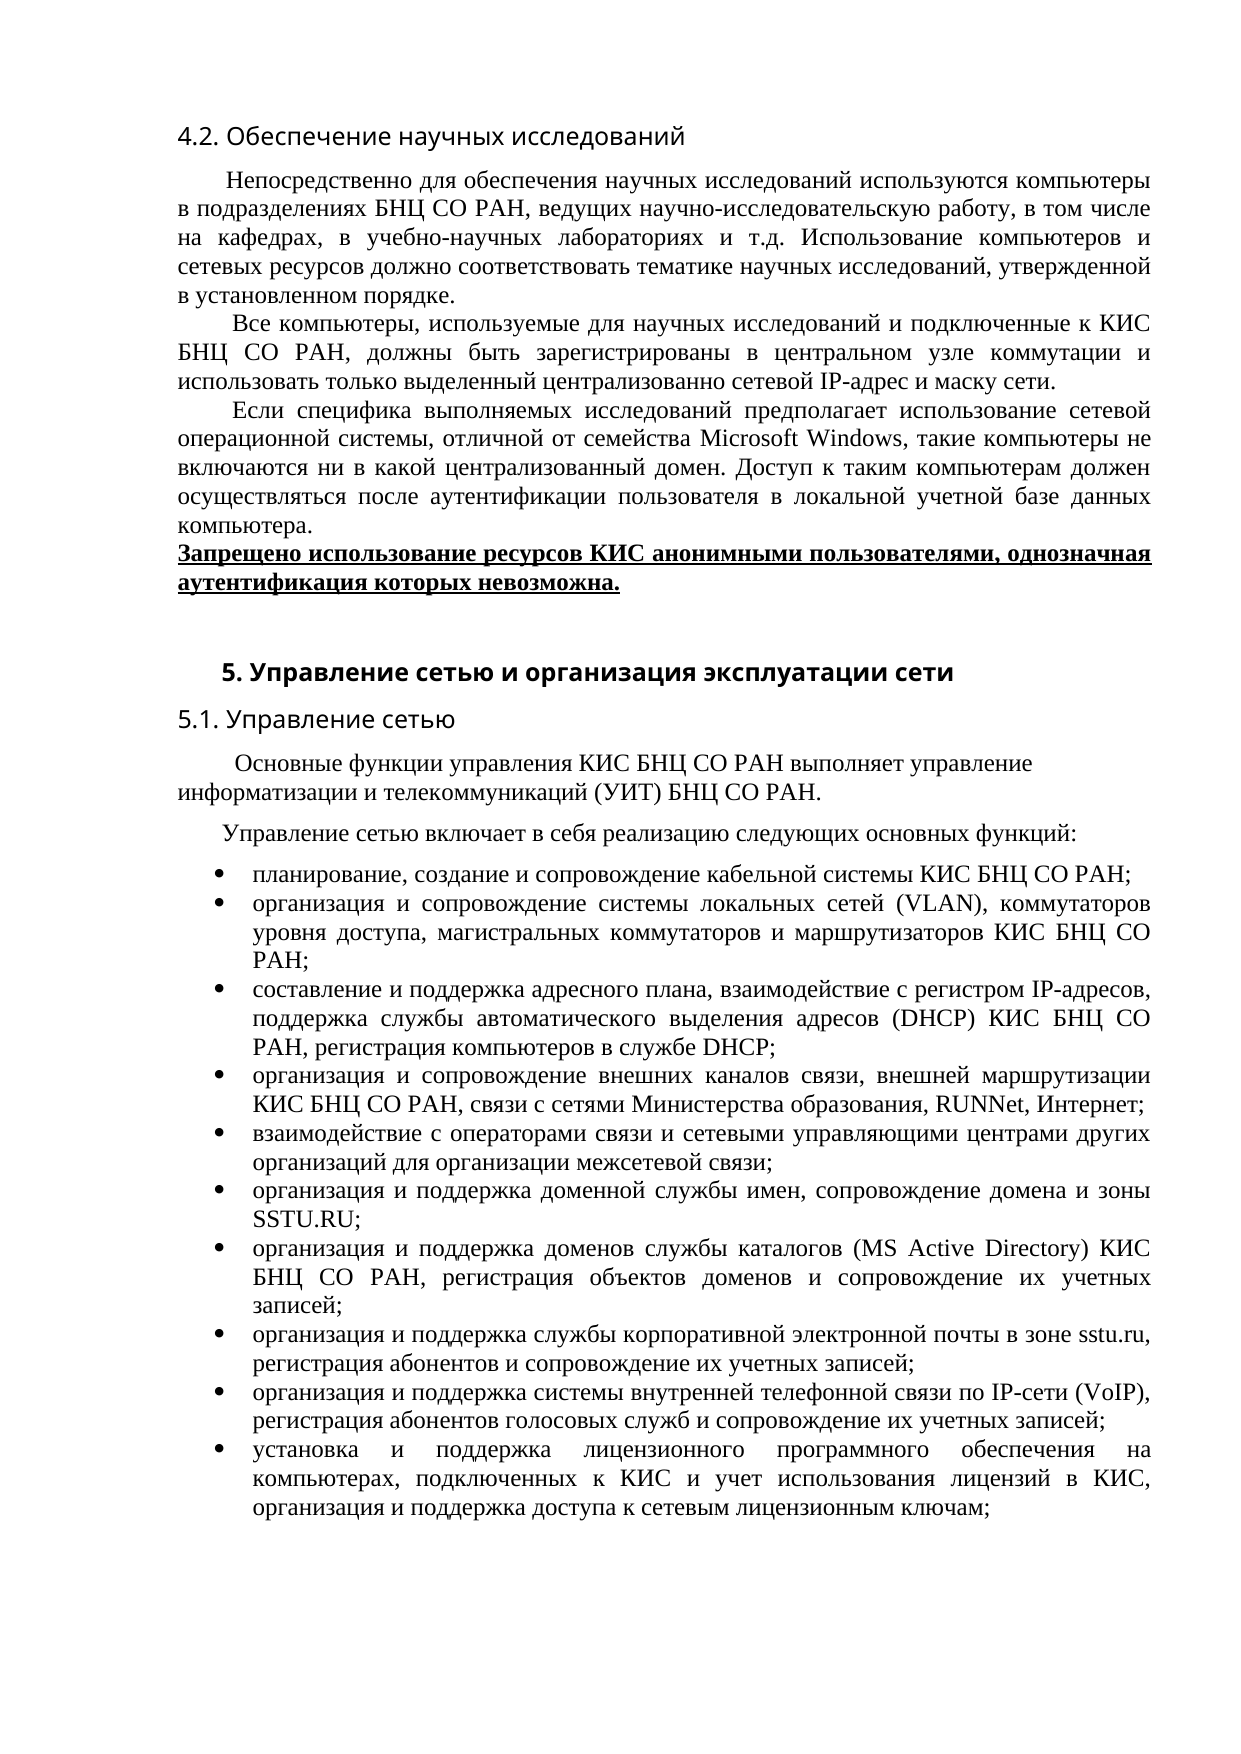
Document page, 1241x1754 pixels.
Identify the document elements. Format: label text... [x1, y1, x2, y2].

list организация и поддержка службы корпоративной электронной почты в зоне sstu.ru, регистрация абонентов и сопровождение их учетных записей; [215, 1319, 1152, 1377]
text Основные функции управления КИС БНЦ СО РАН выполняет управление информатизации и телекоммуникаций (УИТ) БНЦ СО РАН. [177, 748, 1152, 806]
subtitle 5.1. Управление сетью [177, 702, 1152, 736]
list планирование, создание и сопровождение кабельной системы КИС БНЦ СО РАН; [215, 859, 1152, 888]
text Управление сетью включает в себя реализацию следующих основных функций: [221, 818, 1152, 847]
text Все компьютеры, используемые для научных исследований и подключенные к КИС БНЦ СО РАН, должны быть зарегистрированы в центральном узле коммутации и использовать только выделенный централизованно сетевой IP-адрес и маску сети. [177, 308, 1152, 395]
text Запрещено использование ресурсов КИС анонимными пользователями, однозначная аутентификация которых невозможна. [177, 538, 1152, 563]
list организация и поддержка доменов службы каталогов (MS Active Directory) КИС БНЦ СО РАН, регистрация объектов доменов и сопровождение их учетных записей; [215, 1233, 1152, 1319]
text Запрещено использование ресурсов КИС анонимными пользователями, однозначная аутентификация которых невозможна. [177, 564, 1152, 596]
list составление и поддержка адресного плана, взаимодействие с регистром IP-адресов, поддержка службы автоматического выделения адресов (DHCP) КИС БНЦ СО РАН, регистрация компьютеров в службе DHCP; [215, 974, 1152, 1061]
list организация и поддержка доменной службы имен, сопровождение домена и зоны SSTU.RU; [215, 1176, 1152, 1233]
text Если специфика выполняемых исследований предполагает использование сетевой операционной системы, отличной от семейства Microsoft Windows, такие компьютеры не включаются ни в какой централизованный домен. Доступ к таким компьютерам должен осуществляться после аутентификации пользователя в локальной учетной базе данных компьютера. [177, 395, 1152, 538]
subtitle 5. Управление сетью и организация эксплуатации сети [221, 655, 1152, 689]
list организация и сопровождение системы локальных сетей (VLAN), коммутаторов уровня доступа, магистральных коммутаторов и маршрутизаторов КИС БНЦ СО РАН; [215, 888, 1152, 974]
text Непосредственно для обеспечения научных исследований используются компьютеры в подразделениях БНЦ СО РАН, ведущих научно-исследовательскую работу, в том числе на кафедрах, в учебно-научных лабораториях и т.д. Использование компьютеров и сетевых ресурсов должно соответствовать тематике научных исследований, утвержденной в установленном порядке. [177, 165, 1152, 308]
list взаимодействие с операторами связи и сетевыми управляющими центрами других организаций для организации межсетевой связи; [215, 1118, 1152, 1176]
list установка и поддержка лицензионного программного обеспечения на компьютерах, подключенных к КИС и учет использования лицензий в КИС, организация и поддержка доступа к сетевым лицензионным ключам; [215, 1434, 1152, 1521]
subtitle 4.2. Обеспечение научных исследований [177, 118, 1152, 152]
list организация и поддержка системы внутренней телефонной связи по IP-сети (VoIP), регистрация абонентов голосовых служб и сопровождение их учетных записей; [215, 1377, 1152, 1434]
list организация и сопровождение внешних каналов связи, внешней маршрутизации КИС БНЦ СО РАН, связи с сетями Министерства образования, RUNNet, Интернет; [215, 1061, 1152, 1118]
